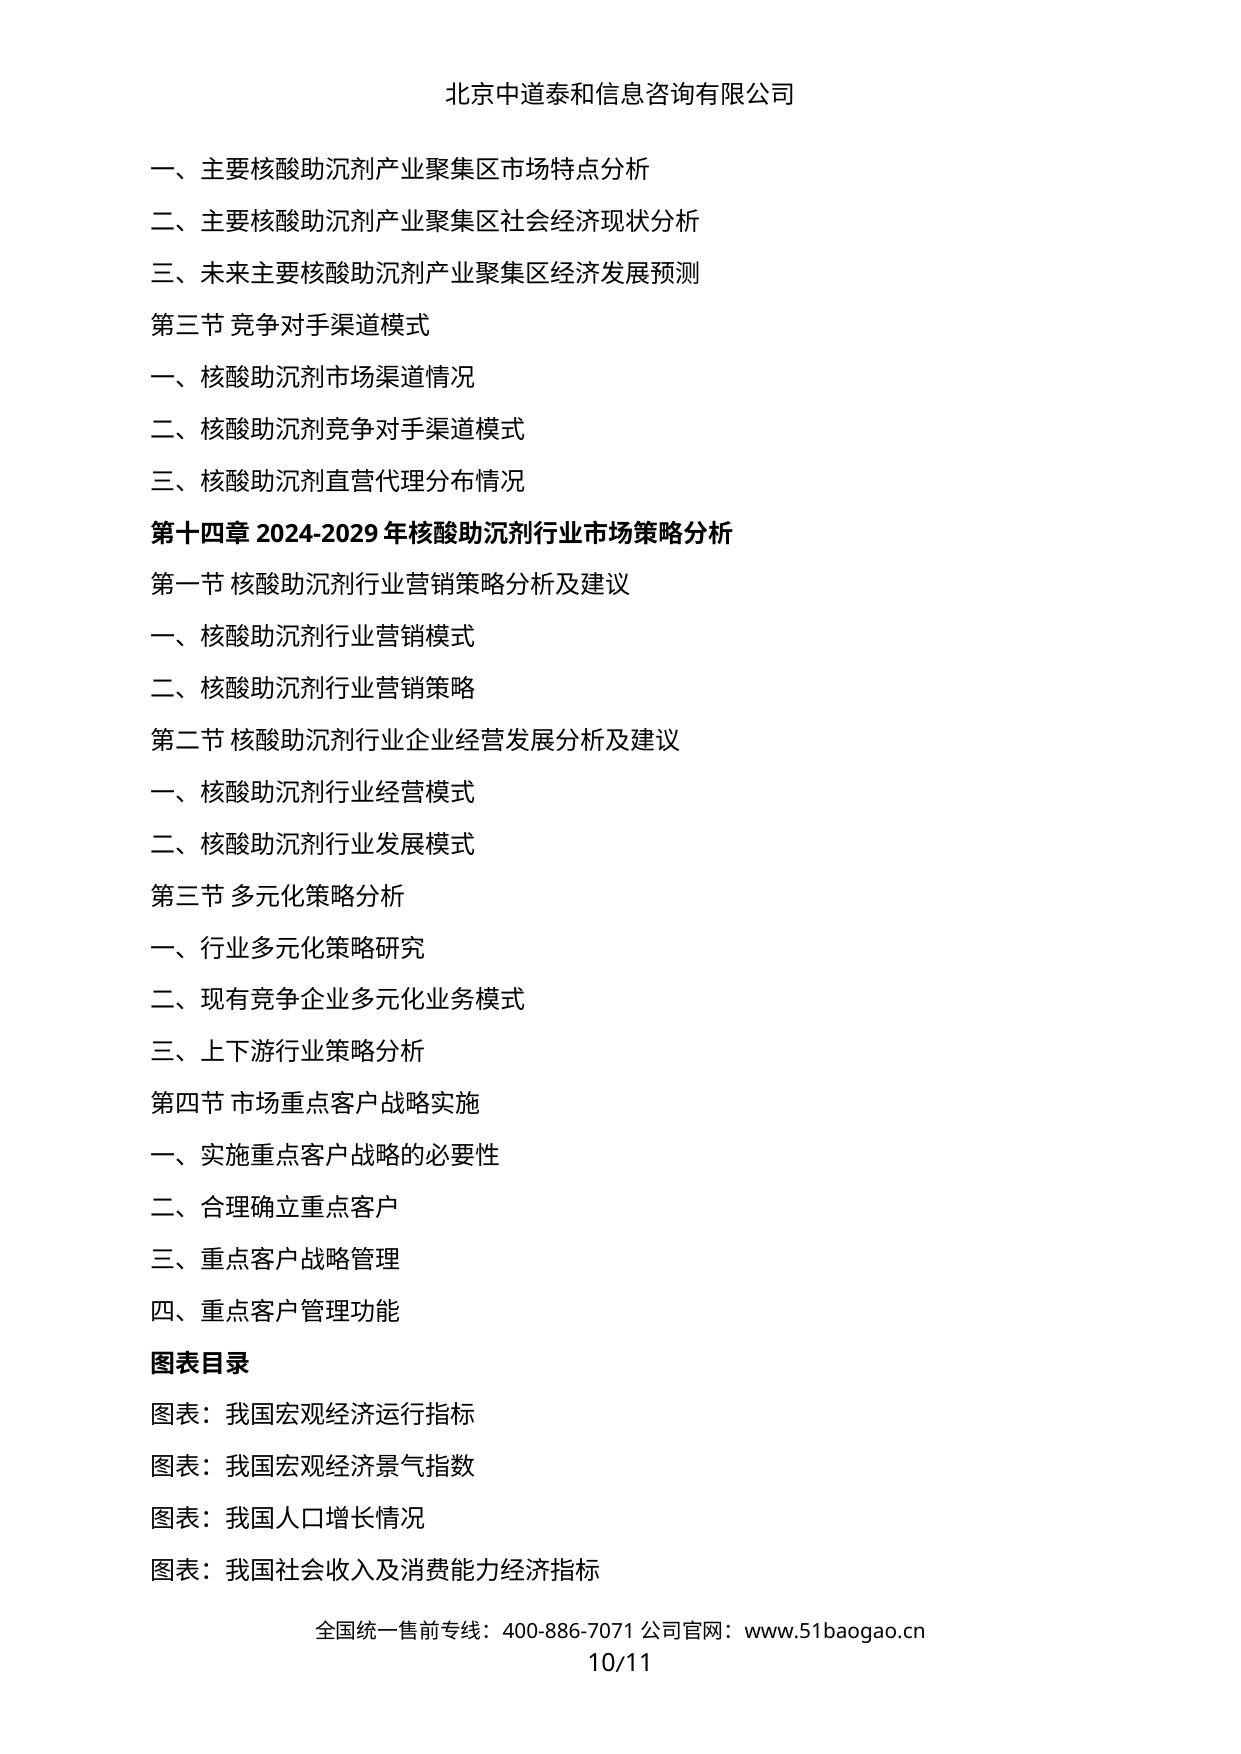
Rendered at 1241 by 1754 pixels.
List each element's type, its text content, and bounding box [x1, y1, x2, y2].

text 三、上下游行业策略分析 [150, 1032, 1090, 1068]
text 三、核酸助沉剂直营代理分布情况 [150, 461, 1090, 497]
text 第三节 竞争对手渠道模式 [150, 306, 1090, 342]
text 一、行业多元化策略研究 [150, 928, 1090, 964]
text 第一节 核酸助沉剂行业营销策略分析及建议 [150, 565, 1090, 601]
text 二、核酸助沉剂竞争对手渠道模式 [150, 409, 1090, 446]
text 第四节 市场重点客户战略实施 [150, 1084, 1090, 1120]
text 图表目录 [150, 1343, 1090, 1379]
text 第三节 多元化策略分析 [150, 876, 1090, 912]
text 一、实施重点客户战略的必要性 [150, 1136, 1090, 1172]
text 二、现有竞争企业多元化业务模式 [150, 980, 1090, 1016]
text 三、重点客户战略管理 [150, 1239, 1090, 1276]
text 第十四章 2024-2029年核酸助沉剂行业市场策略分析 [150, 513, 1090, 549]
text 图表：我国社会收入及消费能力经济指标 [150, 1551, 1090, 1587]
text 二、合理确立重点客户 [150, 1187, 1090, 1224]
text 二、核酸助沉剂行业发展模式 [150, 824, 1090, 861]
text 一、主要核酸助沉剂产业聚集区市场特点分析 [150, 150, 1090, 186]
text 图表：我国宏观经济景气指数 [150, 1447, 1090, 1483]
text 图表：我国人口增长情况 [150, 1499, 1090, 1535]
text 三、未来主要核酸助沉剂产业聚集区经济发展预测 [150, 254, 1090, 290]
text 一、核酸助沉剂行业营销模式 [150, 617, 1090, 653]
text 第二节 核酸助沉剂行业企业经营发展分析及建议 [150, 721, 1090, 757]
text 二、主要核酸助沉剂产业聚集区社会经济现状分析 [150, 202, 1090, 238]
text 四、重点客户管理功能 [150, 1291, 1090, 1327]
text 图表：我国宏观经济运行指标 [150, 1395, 1090, 1431]
text 一、核酸助沉剂行业经营模式 [150, 772, 1090, 809]
text 二、核酸助沉剂行业营销策略 [150, 669, 1090, 705]
text 一、核酸助沉剂市场渠道情况 [150, 357, 1090, 394]
